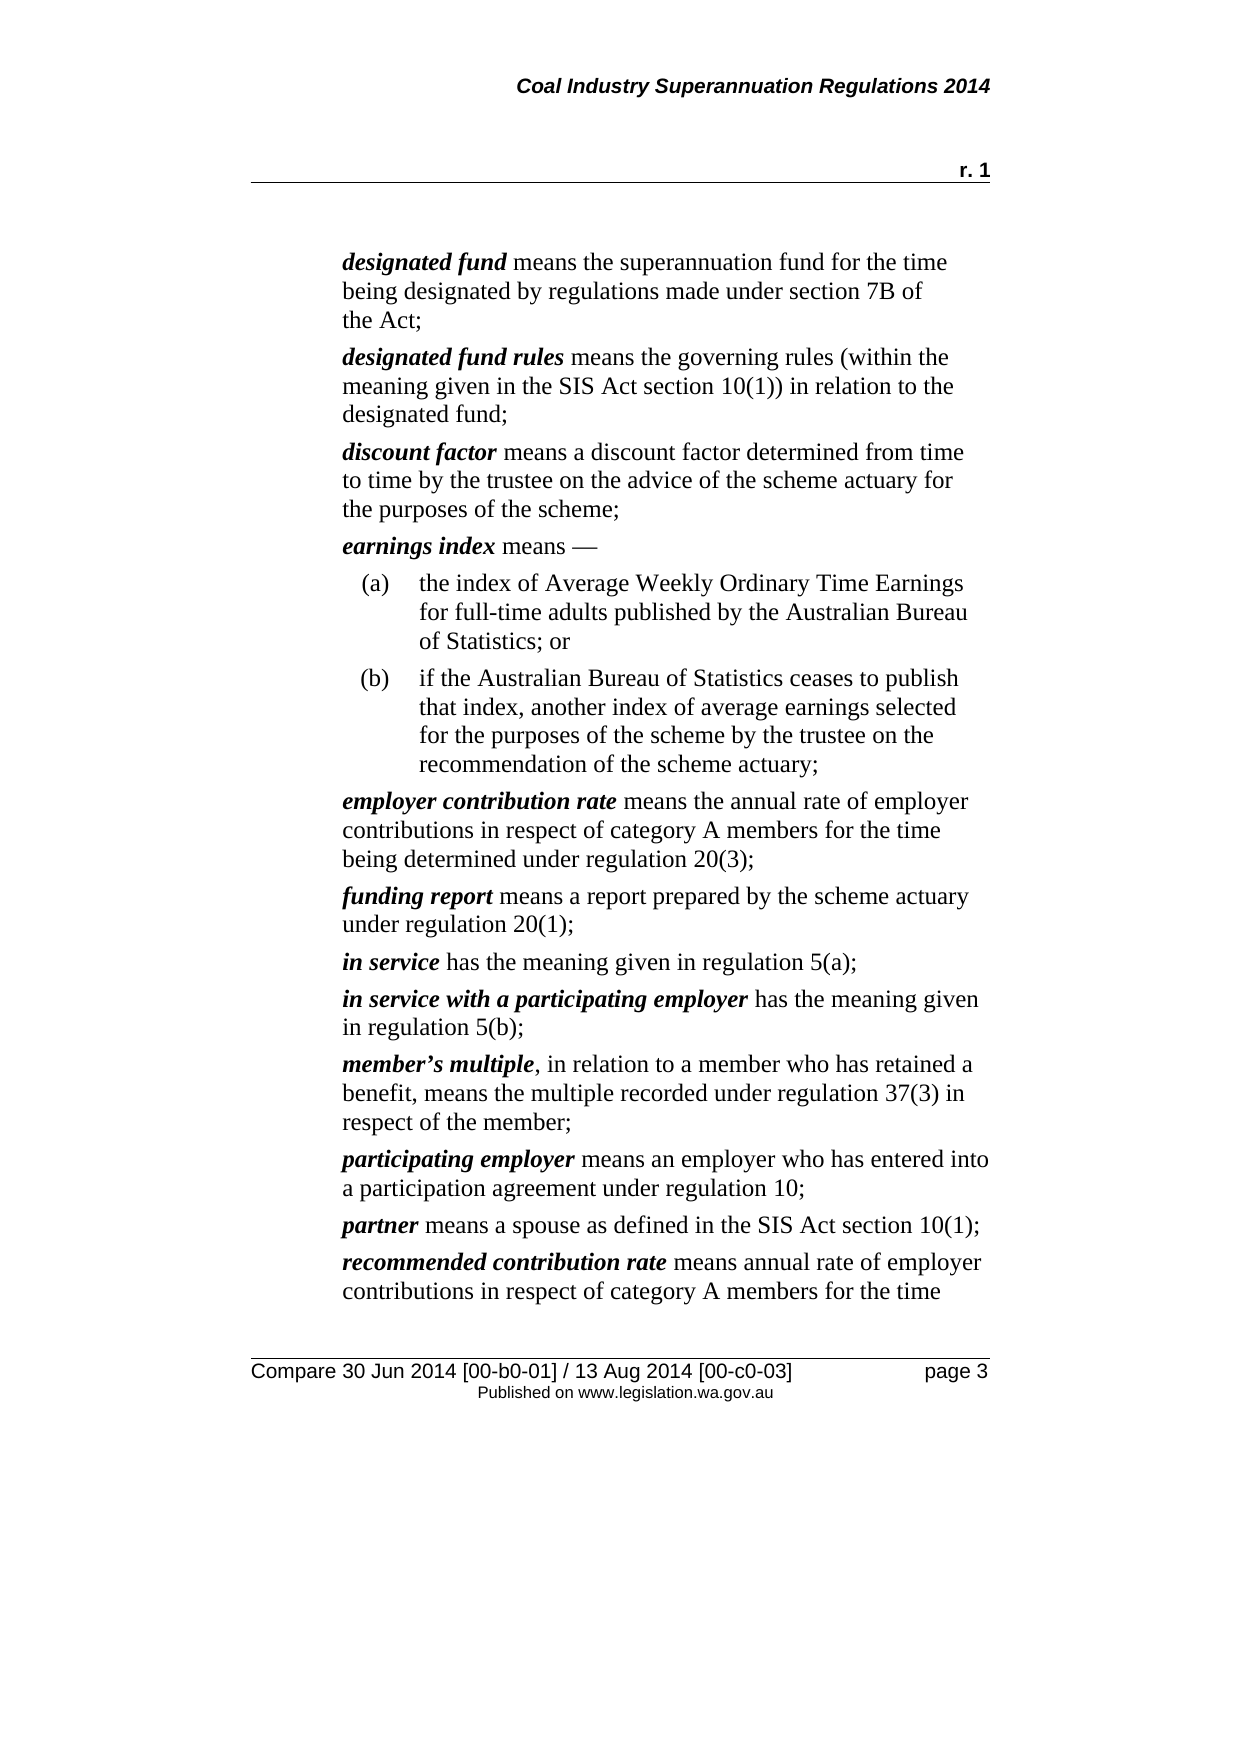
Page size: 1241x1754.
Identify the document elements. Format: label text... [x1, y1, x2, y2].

text designated fund means the superannuation fund for the time being designated by regulations made under section 7B of the Act; [251, 247, 990, 334]
text funding report means a report prepared by the scheme actuary under regulation 20(1); [251, 881, 990, 938]
text earnings index means — [251, 531, 990, 560]
text in service with a participating employer has the meaning given in regulation 5(b); [251, 984, 990, 1041]
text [251, 1247, 990, 1304]
text member’s multiple, in relation to a member who has retained a benefit, means the multiple recorded under regulation 37(3) in respect of the member; [251, 1049, 990, 1136]
text in service has the meaning given in regulation 5(a); [251, 947, 990, 975]
text discount factor means a discount factor determined from time to time by the trustee on the advice of the scheme actuary for the purposes of the scheme; [251, 437, 990, 523]
text participating employer means an employer who has entered into a participation agreement under regulation 10; [251, 1144, 990, 1202]
text designated fund rules means the governing rules (within the meaning given in the SIS Act section 10(1)) in relation to the designated fund; [251, 342, 990, 428]
text (a) the index of Average Weekly Ordinary Time Earnings for full-time adults published by the Australian Bureau of Statistics; or [251, 568, 990, 654]
text (b) if the Australian Bureau of Statistics ceases to publish that index, another index of average earnings selected for the purposes of the scheme by the trustee on the recommendation of the scheme actuary; [251, 663, 990, 778]
text partner means a spouse as defined in the SIS Act section 10(1); [251, 1210, 990, 1239]
text employer contribution rate means the annual rate of employer contributions in respect of category A members for the time being determined under regulation 20(3); [251, 786, 990, 872]
